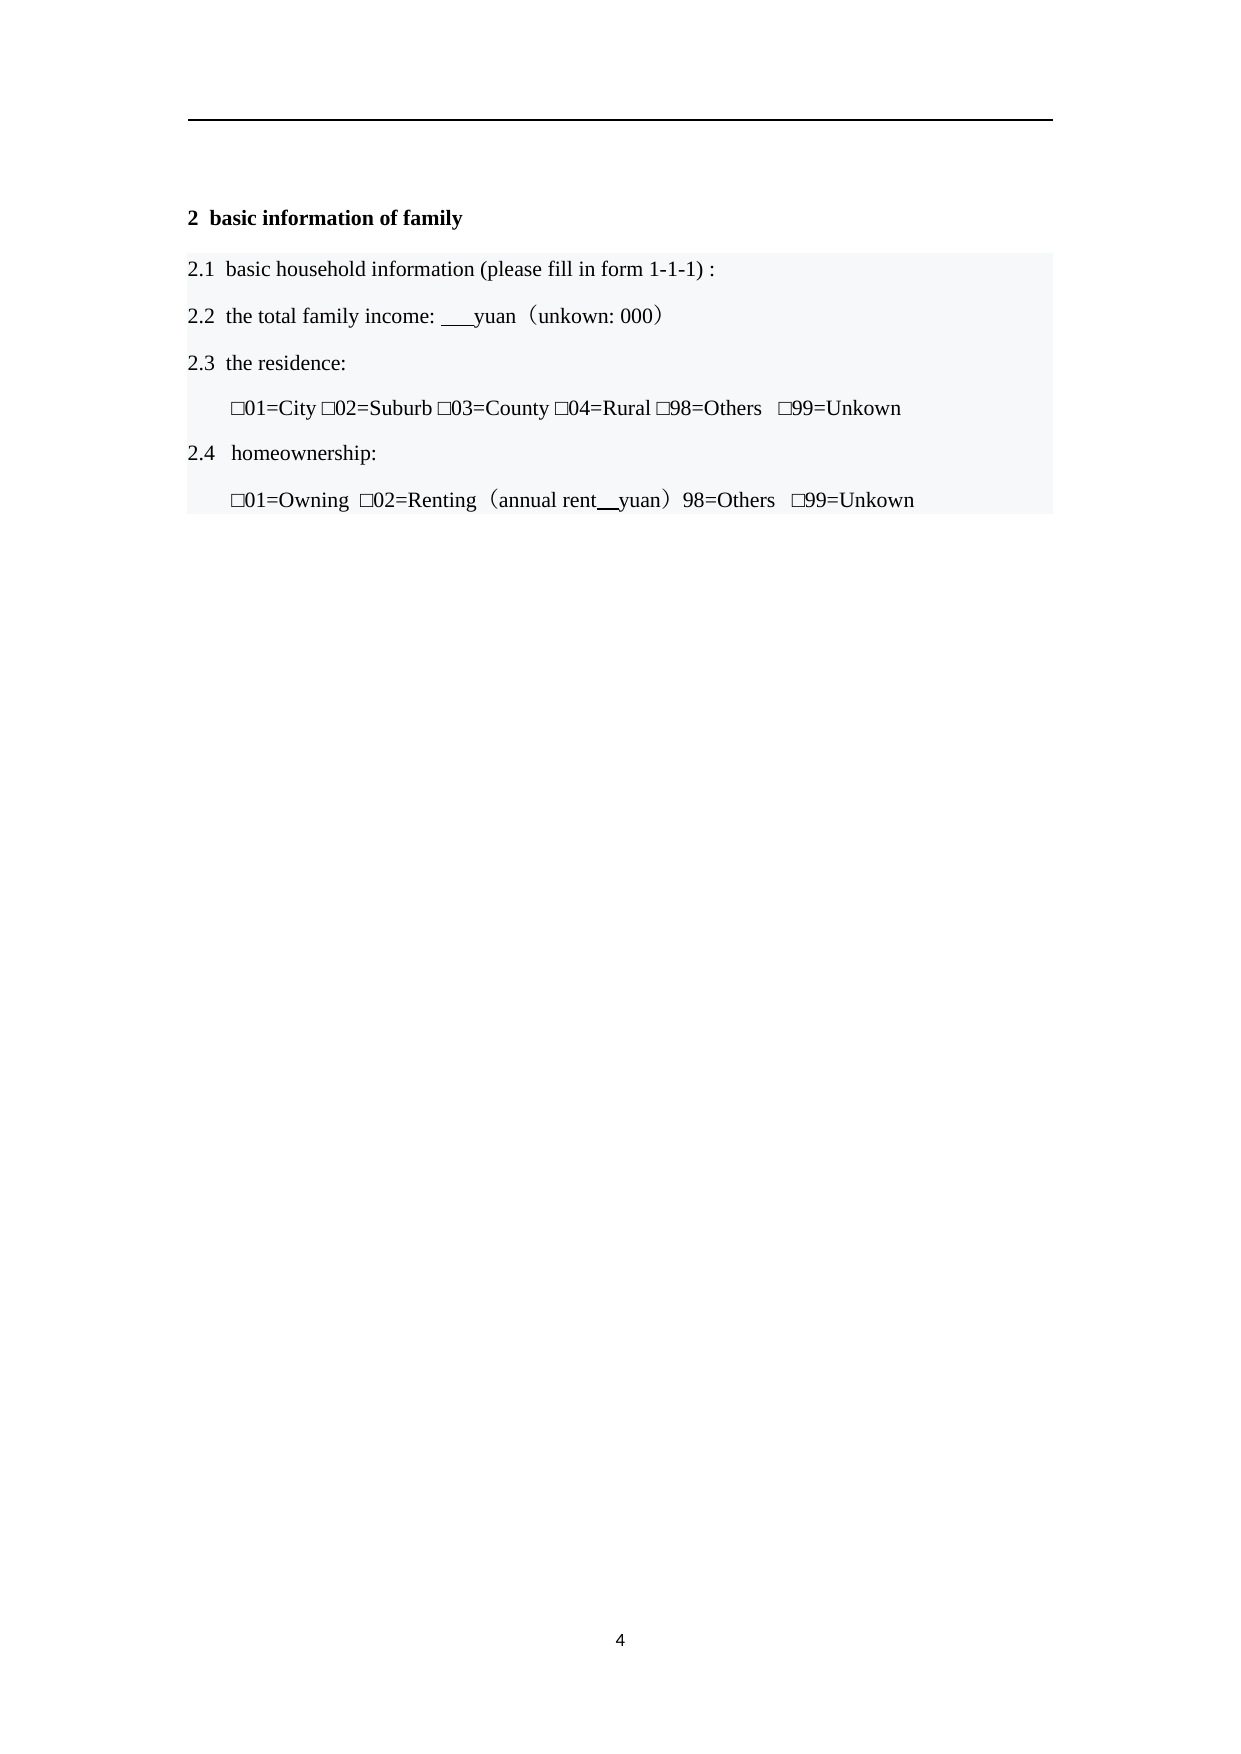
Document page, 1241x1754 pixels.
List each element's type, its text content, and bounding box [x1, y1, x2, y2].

text □01=Owning □02=Renting（annual rent yuan）98=Others □99=Unkown [187, 481, 1053, 514]
text 2.1 basic household information (please fill in form 1-1-1) : [187, 253, 1053, 285]
text 2 basic information of family [187, 201, 1053, 234]
text 2.2 the total family income: yuan（unkown: 000） [187, 298, 1053, 330]
text □01=City □02=Suburb □03=County □04=Rural □98=Others □99=Unkown [187, 391, 1053, 424]
text 2.4 homeownership: [187, 436, 1053, 469]
text 2.3 the residence: [187, 346, 1053, 378]
